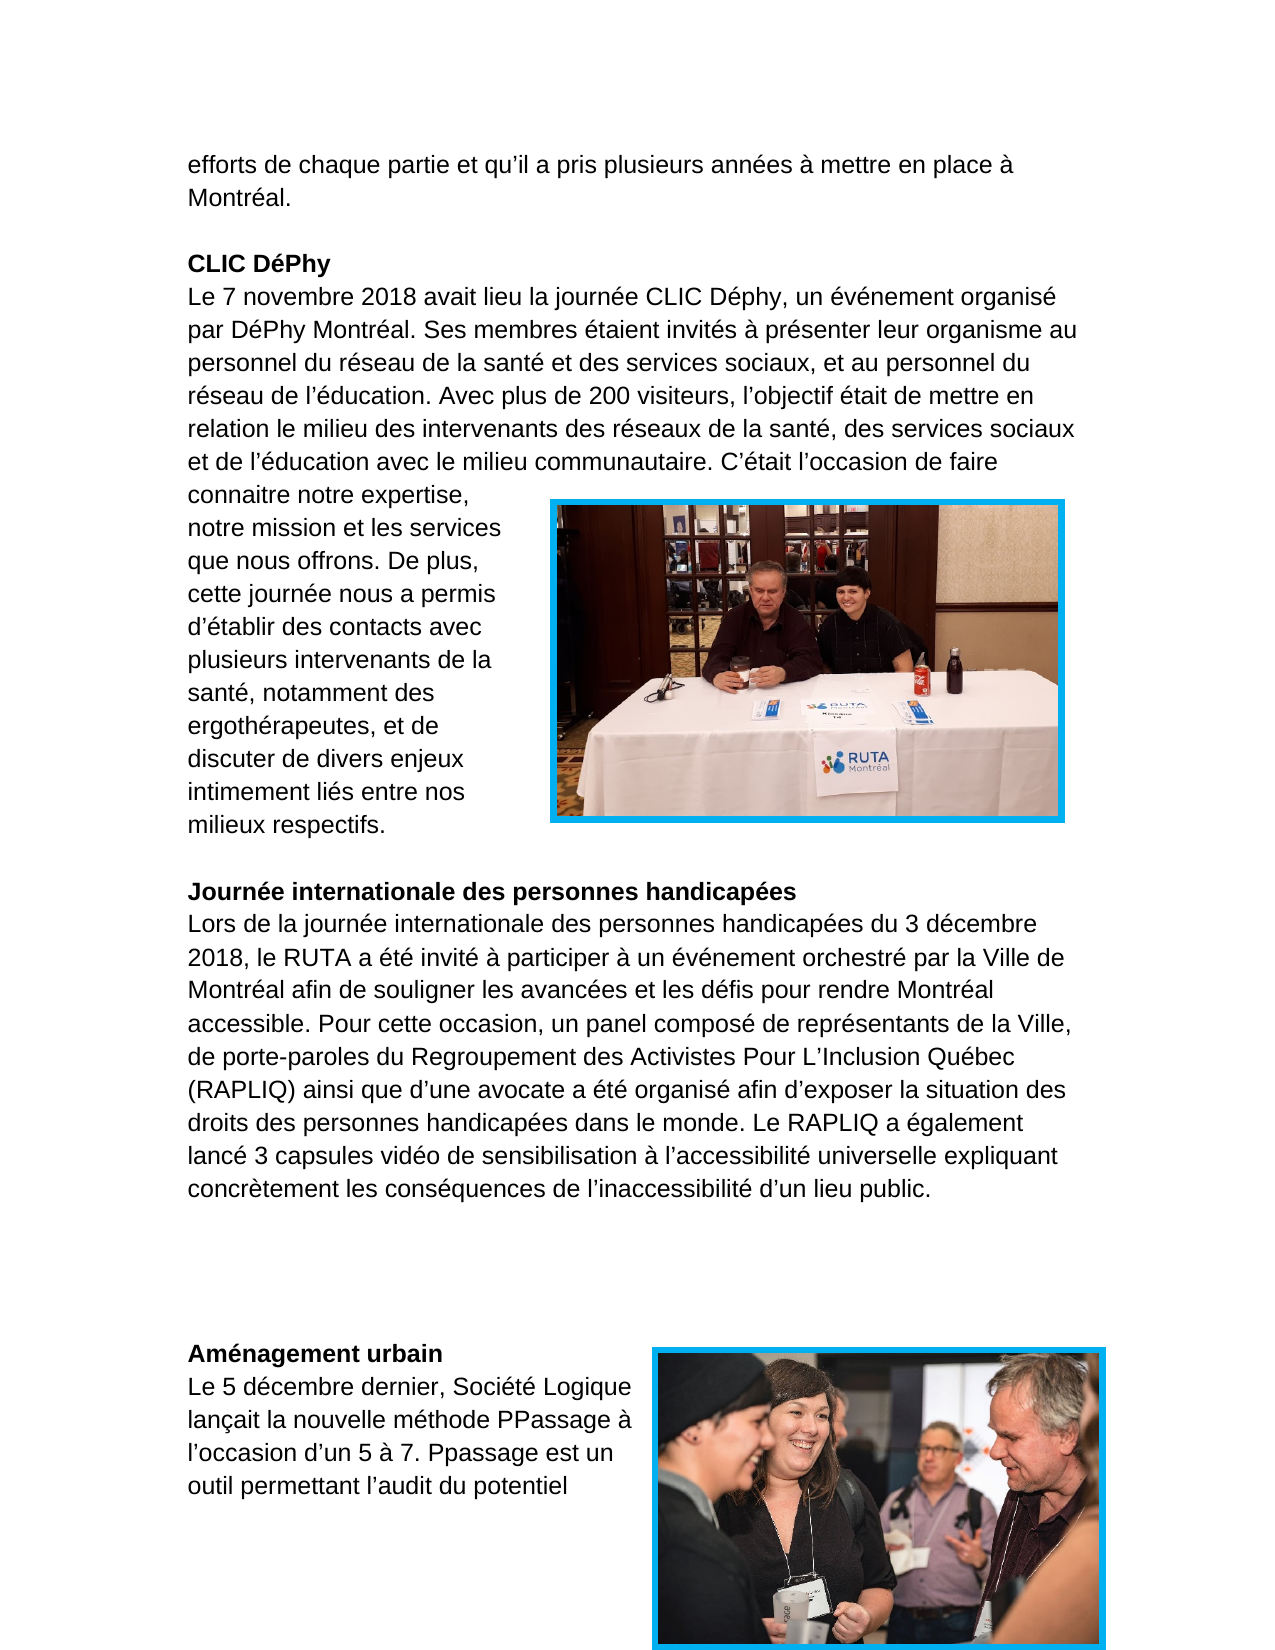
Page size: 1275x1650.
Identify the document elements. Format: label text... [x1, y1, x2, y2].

picture [558, 506, 1057, 815]
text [187, 150, 1087, 212]
text Aménagement urbain [187, 1339, 1087, 1367]
text CLIC DéPhy [187, 249, 1087, 278]
text Journée internationale des personnes handicapées [187, 876, 1087, 905]
text Lors de la journée internationale des personnes handicapées du 3 décembre 2018, le RUTA a été invité à participer à un événement orchestré par la Ville de Montréal afin de souligner les avancées et les défis pour rendre Montréal accessible. Pour cette occasion, un panel composé de représentants de la Ville, de porte-paroles du Regroupement des Activistes Pour L’Inclusion Québec (RAPLIQ) ainsi que d’une avocate a été organisé afin d’exposer la situation des droits des personnes handicapées dans le monde. Le RAPLIQ a également lancé 3 capsules vidéo de sensibilisation à l’accessibilité universelle expliquant concrètement les conséquences de l’inaccessibilité d’un lieu public. [187, 909, 1087, 1202]
picture [659, 1354, 1098, 1643]
